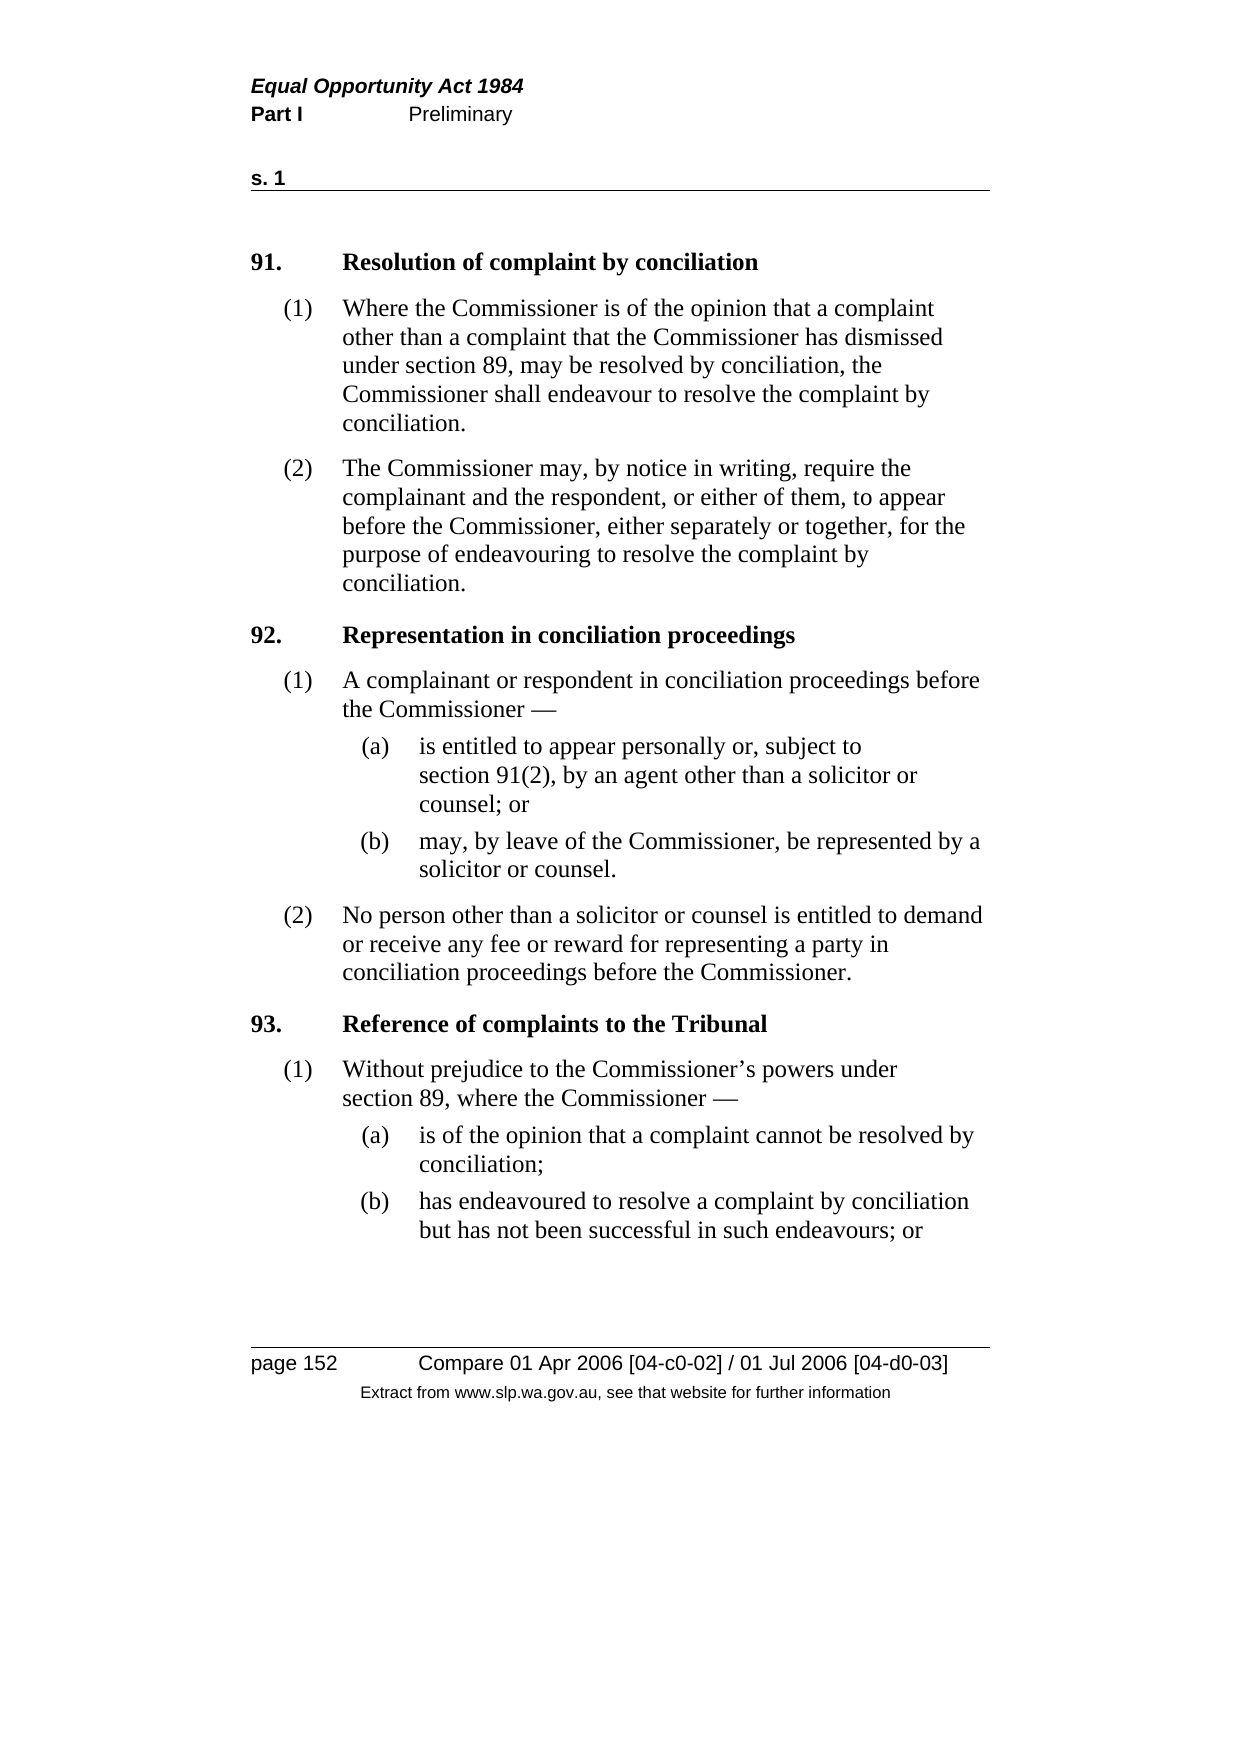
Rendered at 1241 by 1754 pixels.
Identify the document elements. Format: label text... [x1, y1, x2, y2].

subtitle 93. Reference of complaints to the Tribunal [251, 1009, 990, 1038]
text (1) Without prejudice to the Commissioner’s powers under section 89, where the Commissioner — [251, 1054, 990, 1112]
subtitle 91. Resolution of complaint by conciliation [251, 247, 990, 276]
text (b) may, by leave of the Commissioner, be represented by a solicitor or counsel. [251, 826, 990, 883]
text (a) is of the opinion that a complaint cannot be resolved by conciliation; [251, 1120, 990, 1178]
text (1) Where the Commissioner is of the opinion that a complaint other than a complaint that the Commissioner has dismissed under section 89, may be resolved by conciliation, the Commissioner shall endeavour to resolve the complaint by conciliation. [251, 293, 990, 437]
text (2) No person other than a solicitor or counsel is entitled to demand or receive any fee or reward for representing a party in conciliation proceedings before the Commissioner. [251, 900, 990, 986]
text (b) has endeavoured to resolve a complaint by conciliation but has not been successful in such endeavours; or [251, 1186, 990, 1244]
text (a) is entitled to appear personally or, subject to section 91(2), by an agent other than a solicitor or counsel; or [251, 731, 990, 817]
subtitle 92. Representation in conciliation proceedings [251, 620, 990, 649]
text (2) The Commissioner may, by notice in writing, require the complainant and the respondent, or either of them, to appear before the Commissioner, either separately or together, for the purpose of endeavouring to resolve the complaint by conciliation. [251, 453, 990, 597]
text (1) A complainant or respondent in conciliation proceedings before the Commissioner — [251, 665, 990, 723]
